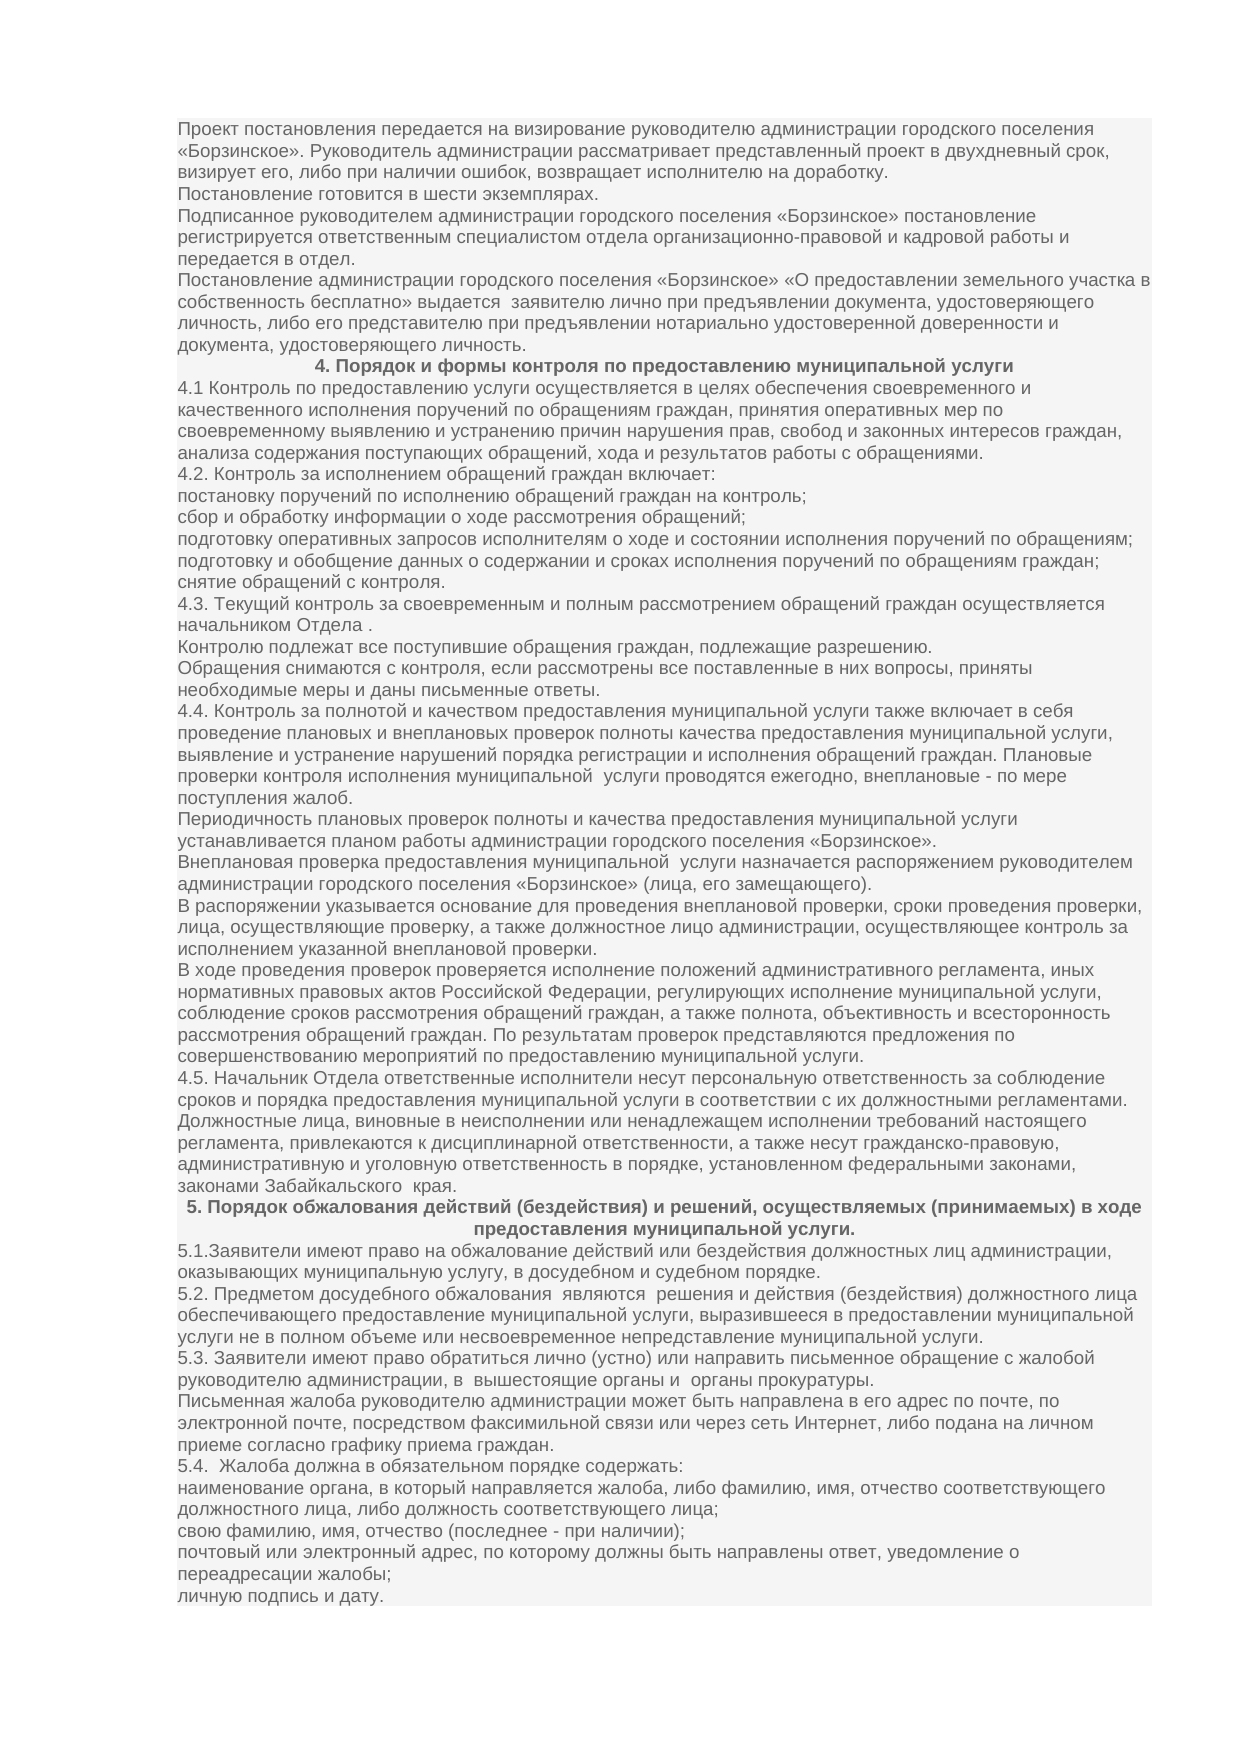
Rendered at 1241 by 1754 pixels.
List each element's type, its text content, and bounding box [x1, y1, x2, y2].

text свою фамилию, имя, отчество (последнее - при наличии); [177, 1520, 1152, 1541]
text личную подпись и дату. [177, 1584, 1152, 1606]
text 5.1.Заявители имеют право на обжалование действий или бездействия должностных лиц администрации, оказывающих муниципальную услугу, в досудебном и судебном порядке. [177, 1239, 1152, 1282]
text В распоряжении указывается основание для проведения внеплановой проверки, сроки проведения проверки, лица, осуществляющие проверку, а также должностное лицо администрации, осуществляющее контроль за исполнением указанной внеплановой проверки. [177, 894, 1152, 959]
text 4. Порядок и формы контроля по предоставлению муниципальной услуги [177, 355, 1152, 377]
text Периодичность плановых проверок полноты и качества предоставления муниципальной услуги устанавливается планом работы администрации городского поселения «Борзинское». [177, 808, 1152, 851]
text Постановление администрации городского поселения «Борзинское» «О предоставлении земельного участка в собственность бесплатно» выдается заявителю лично при предъявлении документа, удостоверяющего личность, либо его представителю при предъявлении нотариально удостоверенной доверенности и документа, удостоверяющего личность. [177, 269, 1152, 355]
text постановку поручений по исполнению обращений граждан на контроль; [177, 485, 1152, 506]
text Постановление готовится в шести экземплярах. [177, 183, 1152, 204]
text наименование органа, в который направляется жалоба, либо фамилию, имя, отчество соответствующего должностного лица, либо должность соответствующего лица; [177, 1477, 1152, 1520]
text 4.5. Начальник Отдела ответственные исполнители несут персональную ответственность за соблюдение сроков и порядка предоставления муниципальной услуги в соответствии с их должностными регламентами. [177, 1067, 1152, 1110]
text 4.2. Контроль за исполнением обращений граждан включает: [177, 463, 1152, 485]
text Контролю подлежат все поступившие обращения граждан, подлежащие разрешению. [177, 636, 1152, 657]
text 5.4. Жалоба должна в обязательном порядке содержать: [177, 1455, 1152, 1477]
text 5.3. Заявители имеют право обратиться лично (устно) или направить письменное обращение с жалобой руководителю администрации, в вышестоящие органы и органы прокуратуры. [177, 1347, 1152, 1390]
text подготовку и обобщение данных о содержании и сроках исполнения поручений по обращениям граждан; [177, 549, 1152, 571]
text 5. Порядок обжалования действий (бездействия) и решений, осуществляемых (принимаемых) в ходе предоставления муниципальной услуги. [177, 1196, 1152, 1239]
text 5.2. Предметом досудебного обжалования являются решения и действия (бездействия) должностного лица обеспечивающего предоставление муниципальной услуги, выразившееся в предоставлении муниципальной услуги не в полном объеме или несвоевременное непредставление муниципальной услуги. [177, 1282, 1152, 1347]
text сбор и обработку информации о ходе рассмотрения обращений; [177, 506, 1152, 528]
text 4.3. Текущий контроль за своевременным и полным рассмотрением обращений граждан осуществляется начальником Отдела . [177, 592, 1152, 636]
text Обращения снимаются с контроля, если рассмотрены все поставленные в них вопросы, приняты необходимые меры и даны письменные ответы. [177, 657, 1152, 700]
text Письменная жалоба руководителю администрации может быть направлена в его адрес по почте, по электронной почте, посредством факсимильной связи или через сеть Интернет, либо подана на личном приеме согласно графику приема граждан. [177, 1390, 1152, 1455]
text Проект постановления передается на визирование руководителю администрации городского поселения «Борзинское». Руководитель администрации рассматривает представленный проект в двухдневный срок, визирует его, либо при наличии ошибок, возвращает исполнителю на доработку. [177, 118, 1152, 183]
text 4.4. Контроль за полнотой и качеством предоставления муниципальной услуги также включает в себя проведение плановых и внеплановых проверок полноты качества предоставления муниципальной услуги, выявление и устранение нарушений порядка регистрации и исполнения обращений граждан. Плановые проверки контроля исполнения муниципальной услуги проводятся ежегодно, внеплановые - по мере поступления жалоб. [177, 700, 1152, 808]
text почтовый или электронный адрес, по которому должны быть направлены ответ, уведомление о переадресации жалобы; [177, 1541, 1152, 1584]
text подготовку оперативных запросов исполнителям о ходе и состоянии исполнения поручений по обращениям; [177, 528, 1152, 549]
text 4.1 Контроль по предоставлению услуги осуществляется в целях обеспечения своевременного и качественного исполнения поручений по обращениям граждан, принятия оперативных мер по своевременному выявлению и устранению причин нарушения прав, свобод и законных интересов граждан, анализа содержания поступающих обращений, хода и результатов работы с обращениями. [177, 377, 1152, 463]
text Должностные лица, виновные в неисполнении или ненадлежащем исполнении требований настоящего регламента, привлекаются к дисциплинарной ответственности, а также несут гражданско-правовую, административную и уголовную ответственность в порядке, установленном федеральными законами, законами Забайкальского края. [177, 1110, 1152, 1196]
text Внеплановая проверка предоставления муниципальной услуги назначается распоряжением руководителем администрации городского поселения «Борзинское» (лица, его замещающего). [177, 851, 1152, 894]
text В ходе проведения проверок проверяется исполнение положений административного регламента, иных нормативных правовых актов Российской Федерации, регулирующих исполнение муниципальной услуги, соблюдение сроков рассмотрения обращений граждан, а также полнота, объективность и всесторонность рассмотрения обращений граждан. По результатам проверок представляются предложения по совершенствованию мероприятий по предоставлению муниципальной услуги. [177, 959, 1152, 1067]
text снятие обращений с контроля. [177, 571, 1152, 592]
text Подписанное руководителем администрации городского поселения «Борзинское» постановление регистрируется ответственным специалистом отдела организационно-правовой и кадровой работы и передается в отдел. [177, 204, 1152, 269]
